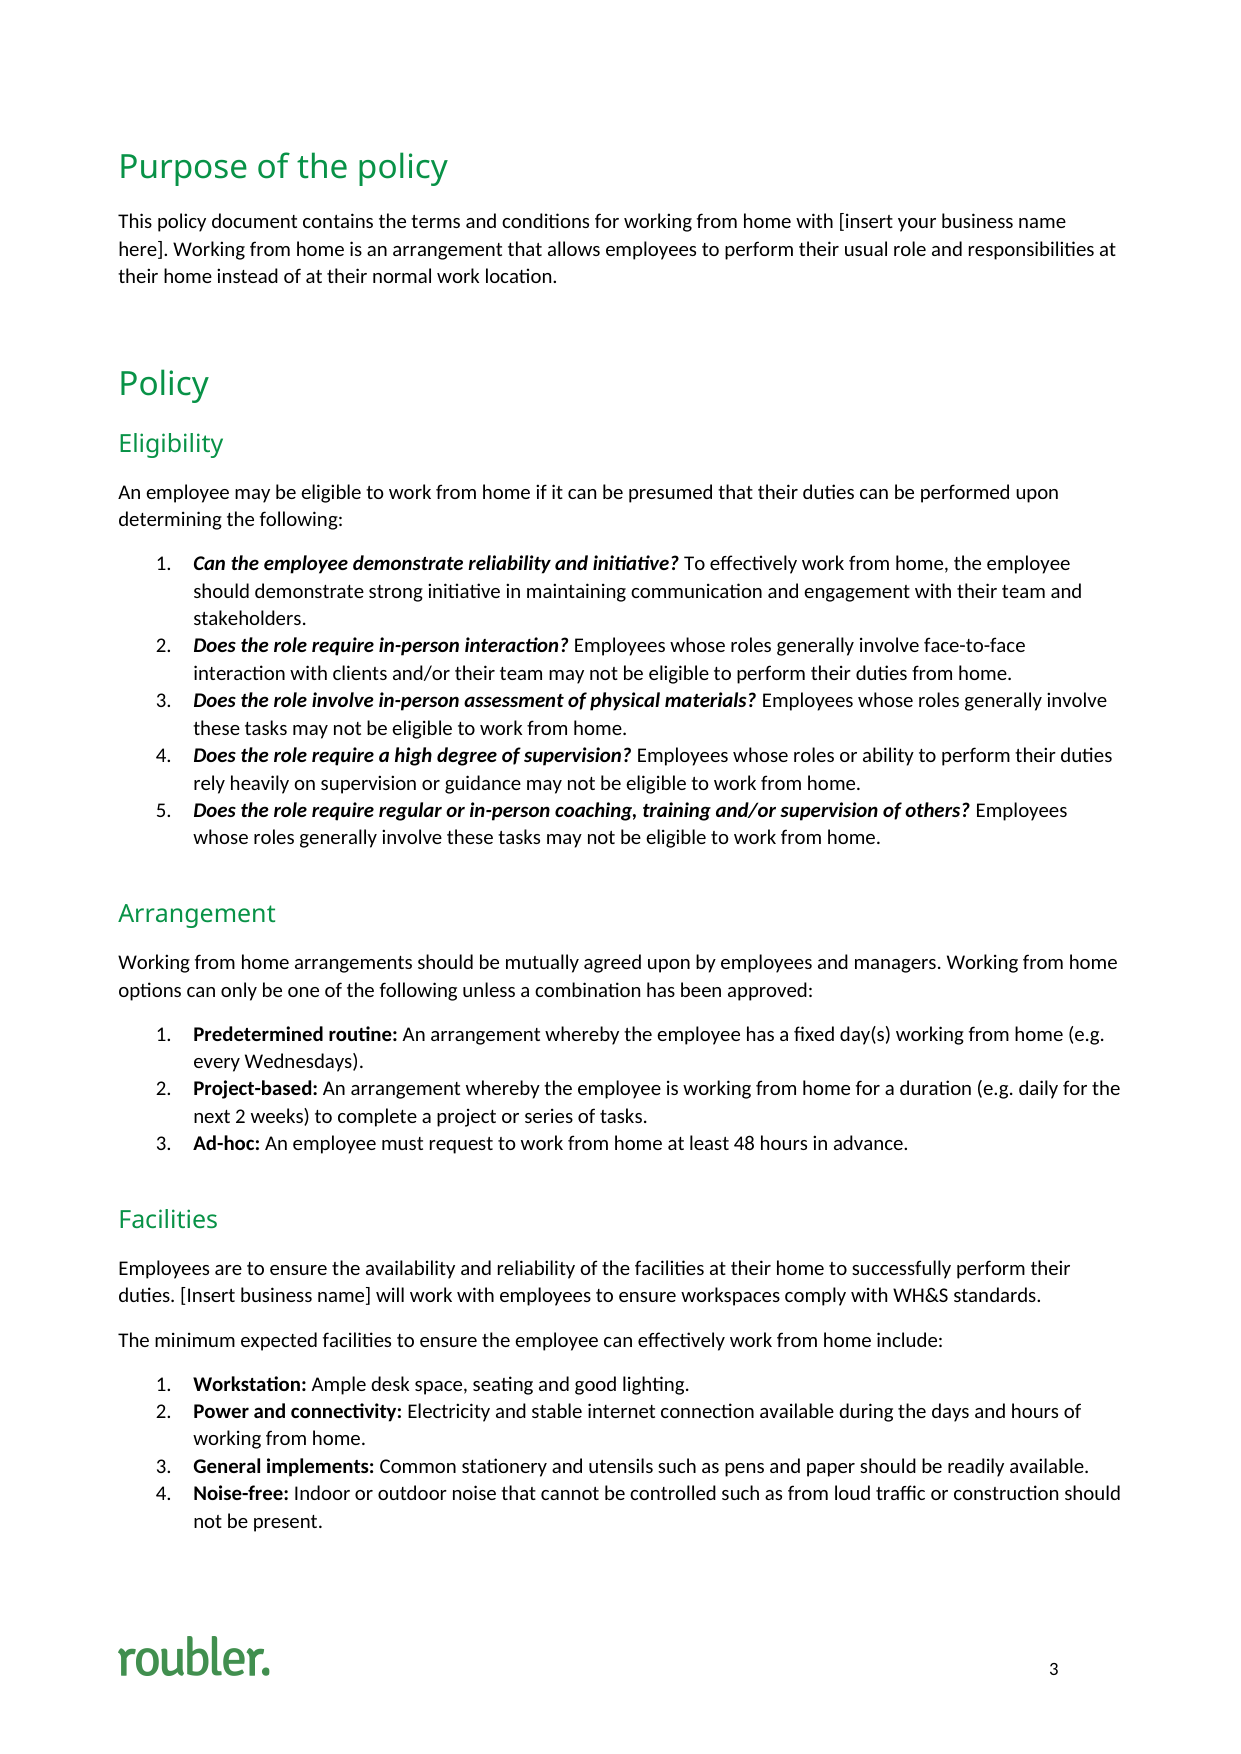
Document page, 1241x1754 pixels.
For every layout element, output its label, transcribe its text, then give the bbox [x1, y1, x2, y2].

list Workstation: Ample desk space, seating and good lighting. [156, 1371, 1122, 1396]
list General implements: Common stationery and utensils such as pens and paper should be readily available. [156, 1453, 1122, 1478]
subtitle Facilities [118, 1202, 1122, 1236]
subtitle Eligibility [118, 426, 1122, 460]
picture [118, 1636, 270, 1676]
list Does the role require a high degree of supervision? Employees whose roles or ability to perform their duties rely heavily on supervision or guidance may not be eligible to work from home. [156, 742, 1122, 795]
subtitle Arrangement [118, 896, 1122, 930]
list Ad-hoc: An employee must request to work from home at least 48 hours in advance. [156, 1130, 1122, 1156]
text Employees are to ensure the availability and reliability of the facilities at their home to successfully perform their duties. [Insert business name] will work with employees to ensure workspaces comply with WH&S standards. [118, 1255, 1122, 1308]
list Does the role require regular or in-person coaching, training and/or supervision of others? Employees whose roles generally involve these tasks may not be eligible to work from home. [156, 797, 1122, 877]
text The minimum expected facilities to ensure the employee can effectively work from home include: [118, 1327, 1122, 1352]
list Does the role involve in-person assessment of physical materials? Employees whose roles generally involve these tasks may not be eligible to work from home. [156, 687, 1122, 740]
text Working from home arrangements should be mutually agreed upon by employees and managers. Working from home options can only be one of the following unless a combination has been approved: [118, 949, 1122, 1002]
subtitle Purpose of the policy [118, 143, 1122, 188]
list Can the employee demonstrate reliability and initiative? To effectively work from home, the employee should demonstrate strong initiative in maintaining communication and engagement with their team and stakeholders. [156, 551, 1122, 631]
list Project-based: An arrangement whereby the employee is working from home for a duration (e.g. daily for the next 2 weeks) to complete a project or series of tasks. [156, 1076, 1122, 1128]
subtitle Policy [118, 360, 1122, 405]
text An employee may be eligible to work from home if it can be presumed that their duties can be performed upon determining the following: [118, 479, 1122, 532]
text This policy document contains the terms and conditions for working from home with [insert your business name here]. Working from home is an arrangement that allows employees to perform their usual role and responsibilities at their home instead of at their normal work location. [118, 209, 1122, 289]
list Does the role require in-person interaction? Employees whose roles generally involve face-to-face interaction with clients and/or their team may not be eligible to perform their duties from home. [156, 633, 1122, 686]
list Predetermined routine: An arrangement whereby the employee has a fixed day(s) working from home (e.g. every Wednesdays). [156, 1021, 1122, 1074]
list Power and connectivity: Electricity and stable internet connection available during the days and hours of working from home. [156, 1398, 1122, 1451]
list Noise-free: Indoor or outdoor noise that cannot be controlled such as from loud traffic or construction should not be present. [156, 1480, 1122, 1533]
